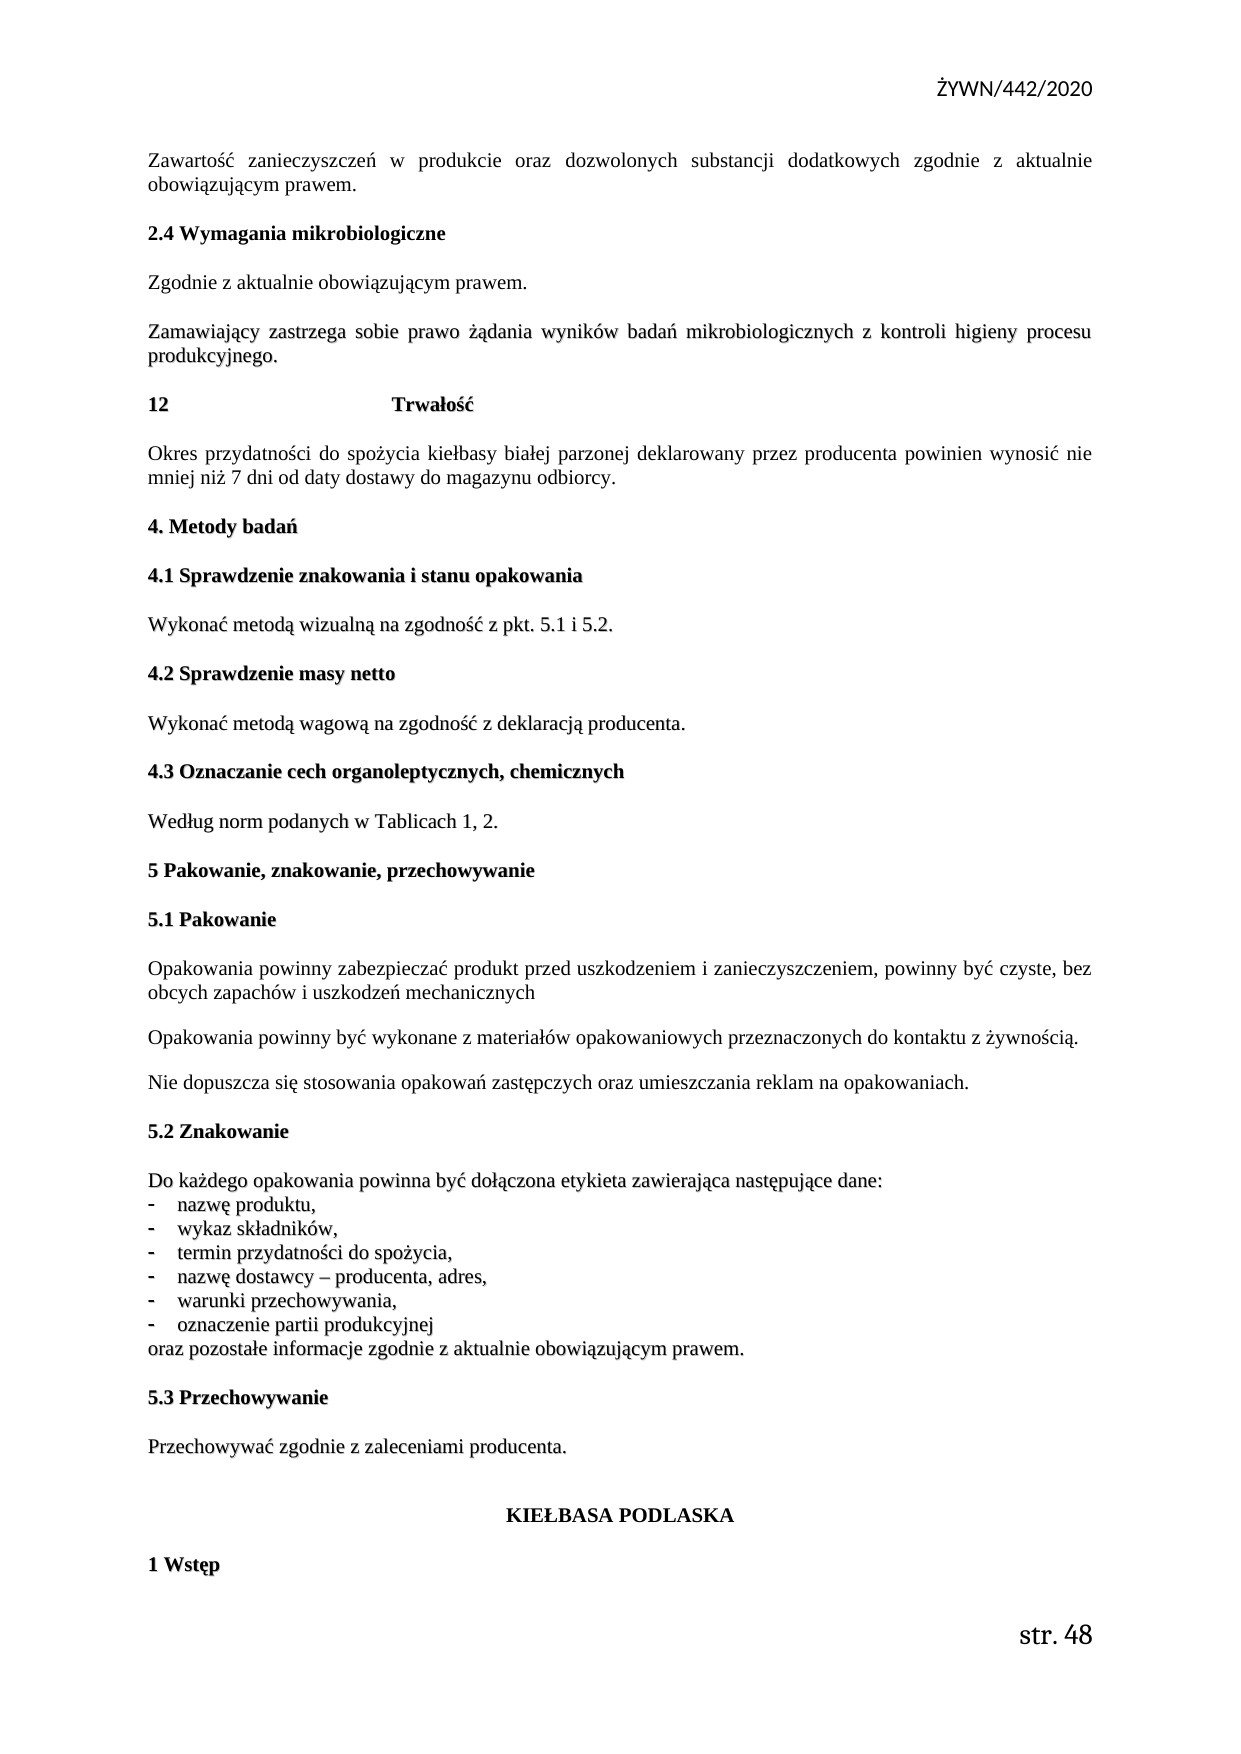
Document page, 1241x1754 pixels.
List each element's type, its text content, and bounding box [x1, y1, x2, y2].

text Wykonać metodą wagową na zgodność z deklaracją producenta. [148, 710, 1093, 734]
text 4.3 Oznaczanie cech organoleptycznych, chemicznych [148, 759, 1093, 783]
text Okres przydatności do spożycia kiełbasy białej parzonej deklarowany przez producenta powinien wynosić nie mniej niż 7 dni od daty dostawy do magazynu odbiorcy. [148, 441, 1093, 489]
text Przechowywać zgodnie z zaleceniami producenta. [148, 1434, 1093, 1458]
list warunki przechowywania, [148, 1288, 1093, 1312]
list oznaczenie partii produkcyjnej [148, 1312, 1093, 1336]
text Nie dopuszcza się stosowania opakowań zastępczych oraz umieszczania reklam na opakowaniach. [148, 1069, 1093, 1094]
text Opakowania powinny być wykonane z materiałów opakowaniowych przeznaczonych do kontaktu z żywnością. [148, 1025, 1093, 1049]
list termin przydatności do spożycia, [148, 1240, 1093, 1264]
list nazwę produktu, [148, 1192, 1093, 1216]
text Wykonać metodą wizualną na zgodność z pkt. 5.1 i 5.2. [148, 612, 1093, 636]
text 4.1 Sprawdzenie znakowania i stanu opakowania [148, 563, 1093, 587]
text 5 Pakowanie, znakowanie, przechowywanie [148, 858, 1093, 882]
list wykaz składników, [148, 1216, 1093, 1240]
text Opakowania powinny zabezpieczać produkt przed uszkodzeniem i zanieczyszczeniem, powinny być czyste, bez obcych zapachów i uszkodzeń mechanicznych [148, 956, 1093, 1004]
text Zamawiający zastrzega sobie prawo żądania wyników badań mikrobiologicznych z kontroli higieny procesu produkcyjnego. [148, 319, 1093, 367]
text Zawartość zanieczyszczeń w produkcie oraz dozwolonych substancji dodatkowych zgodnie z aktualnie obowiązującym prawem. [148, 148, 1093, 196]
text Zgodnie z aktualnie obowiązującym prawem. [148, 270, 1093, 294]
text 4.2 Sprawdzenie masy netto [148, 661, 1093, 685]
list nazwę dostawcy – producenta, adres, [148, 1264, 1093, 1288]
text 5.2 Znakowanie [148, 1119, 1093, 1143]
text 5.1 Pakowanie [148, 907, 1093, 931]
text oraz pozostałe informacje zgodnie z aktualnie obowiązującym prawem. [148, 1336, 1093, 1360]
text kiełbasa podlaska [148, 1503, 1093, 1527]
text 4. Metody badań [148, 514, 1093, 538]
list Trwałość [148, 392, 1093, 416]
text 2.4 Wymagania mikrobiologiczne [148, 221, 1093, 245]
text 5.3 Przechowywanie [148, 1385, 1093, 1409]
text 1 Wstęp [148, 1552, 1093, 1576]
text Według norm podanych w Tablicach 1, 2. [148, 808, 1093, 833]
text Do każdego opakowania powinna być dołączona etykieta zawierająca następujące dane: [148, 1168, 1093, 1192]
